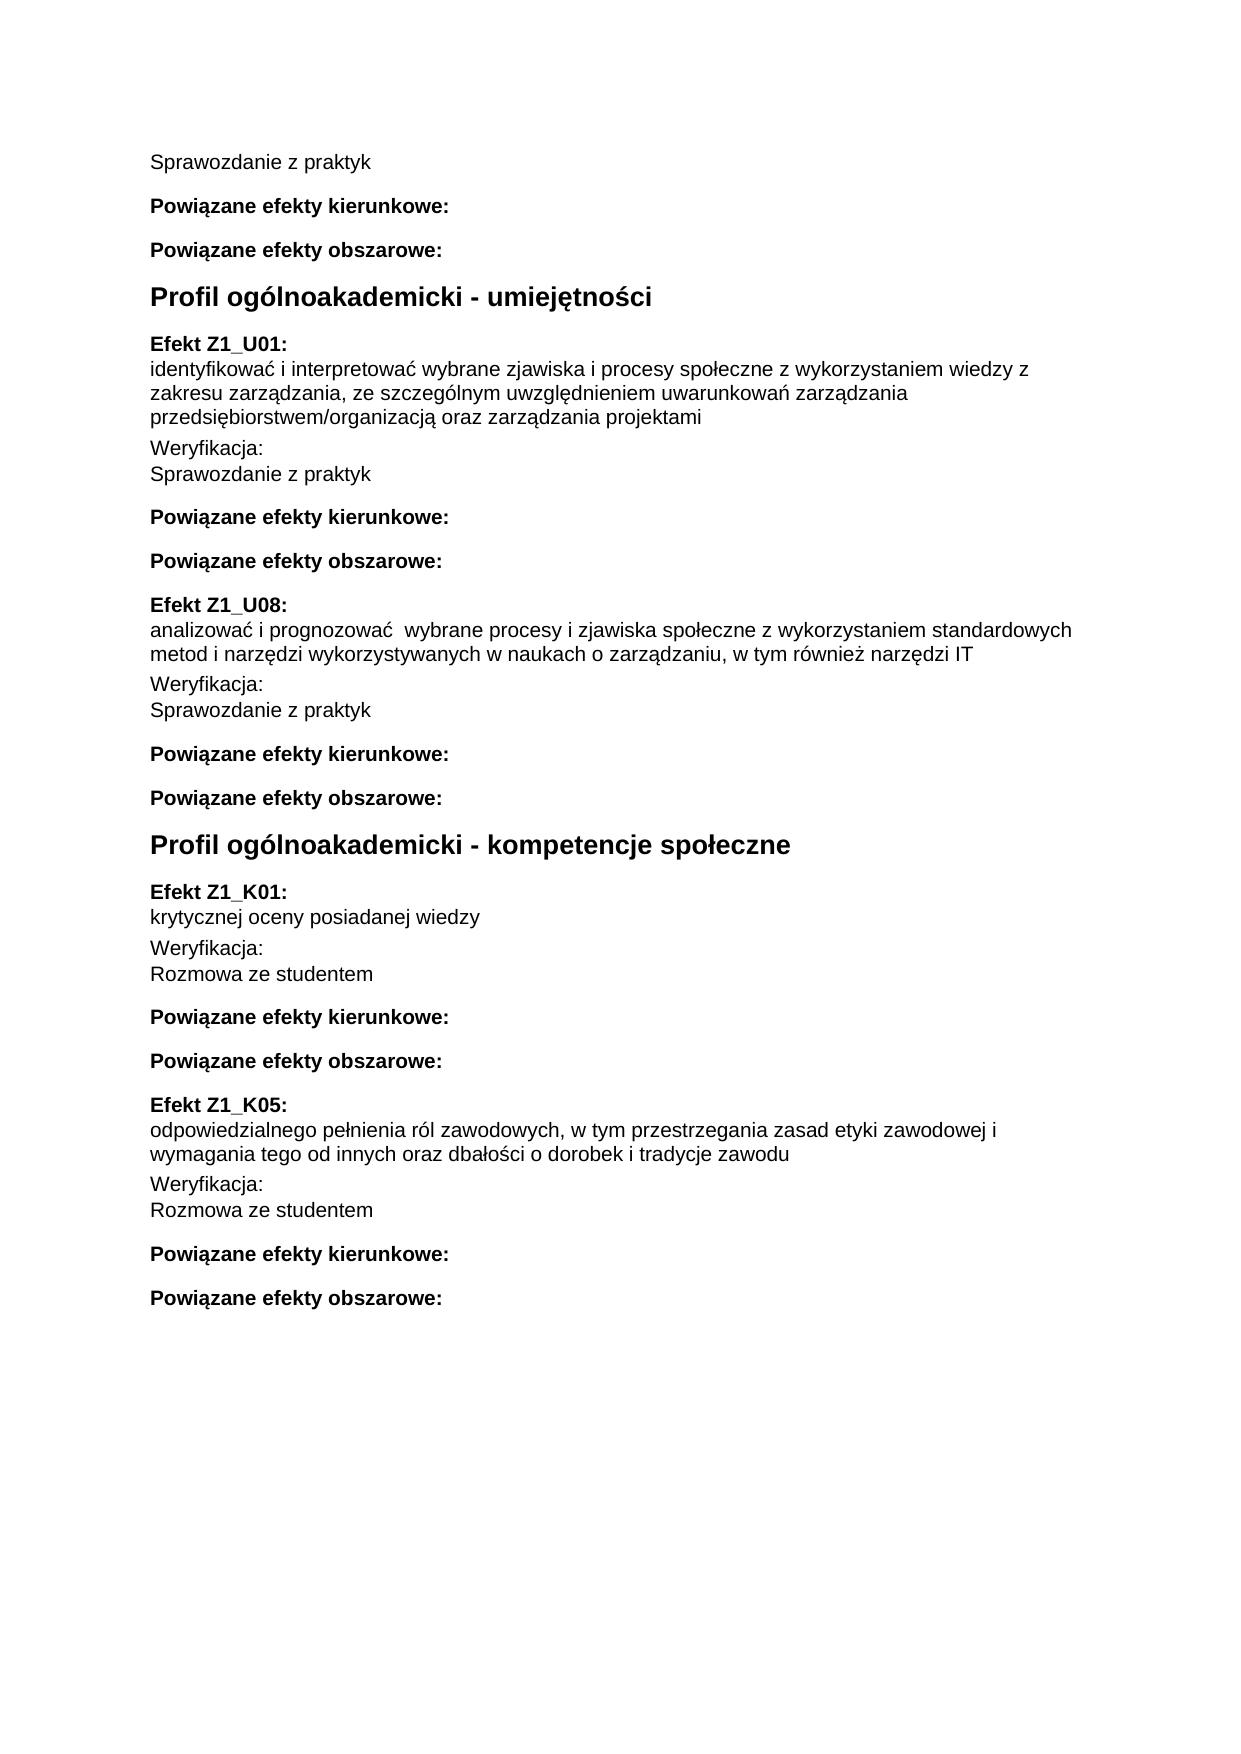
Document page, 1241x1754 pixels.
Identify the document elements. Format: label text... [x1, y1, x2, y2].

text Powiązane efekty kierunkowe: [150, 194, 1090, 218]
text Powiązane efekty kierunkowe: [150, 505, 1090, 529]
text Sprawozdanie z praktyk [150, 461, 1090, 485]
subtitle Profil ogólnoakademicki - umiejętności [150, 281, 1090, 312]
text identyfikować i interpretować wybrane zjawiska i procesy społeczne z wykorzystaniem wiedzy z zakresu zarządzania, ze szczególnym uwzględnieniem uwarunkowań zarządzania przedsiębiorstwem/organizacją oraz zarządzania projektami [150, 357, 1090, 429]
text Sprawozdanie z praktyk [150, 698, 1090, 722]
text Powiązane efekty obszarowe: [150, 1285, 1090, 1309]
text Weryfikacja: [150, 1172, 1090, 1196]
subtitle Profil ogólnoakademicki - kompetencje społeczne [150, 829, 1090, 860]
text Powiązane efekty obszarowe: [150, 1049, 1090, 1073]
text Efekt Z1_K01: [150, 880, 1090, 904]
text Powiązane efekty kierunkowe: [150, 1005, 1090, 1029]
text Powiązane efekty obszarowe: [150, 549, 1090, 573]
text Sprawozdanie z praktyk [150, 150, 1090, 174]
text krytycznej oceny posiadanej wiedzy [150, 905, 1090, 929]
text Rozmowa ze studentem [150, 1198, 1090, 1222]
text Efekt Z1_U01: [150, 332, 1090, 356]
text Powiązane efekty obszarowe: [150, 237, 1090, 261]
text Weryfikacja: [150, 435, 1090, 459]
text analizować i prognozować wybrane procesy i zjawiska społeczne z wykorzystaniem standardowych metod i narzędzi wykorzystywanych w naukach o zarządzaniu, w tym również narzędzi IT [150, 618, 1090, 666]
text Weryfikacja: [150, 935, 1090, 959]
text Powiązane efekty kierunkowe: [150, 1242, 1090, 1266]
text Powiązane efekty obszarowe: [150, 785, 1090, 809]
text Powiązane efekty kierunkowe: [150, 742, 1090, 766]
text Efekt Z1_K05: [150, 1093, 1090, 1117]
text odpowiedzialnego pełnienia ról zawodowych, w tym przestrzegania zasad etyki zawodowej i wymagania tego od innych oraz dbałości o dorobek i tradycje zawodu [150, 1118, 1090, 1166]
text Weryfikacja: [150, 672, 1090, 696]
text Efekt Z1_U08: [150, 593, 1090, 617]
text Rozmowa ze studentem [150, 961, 1090, 985]
